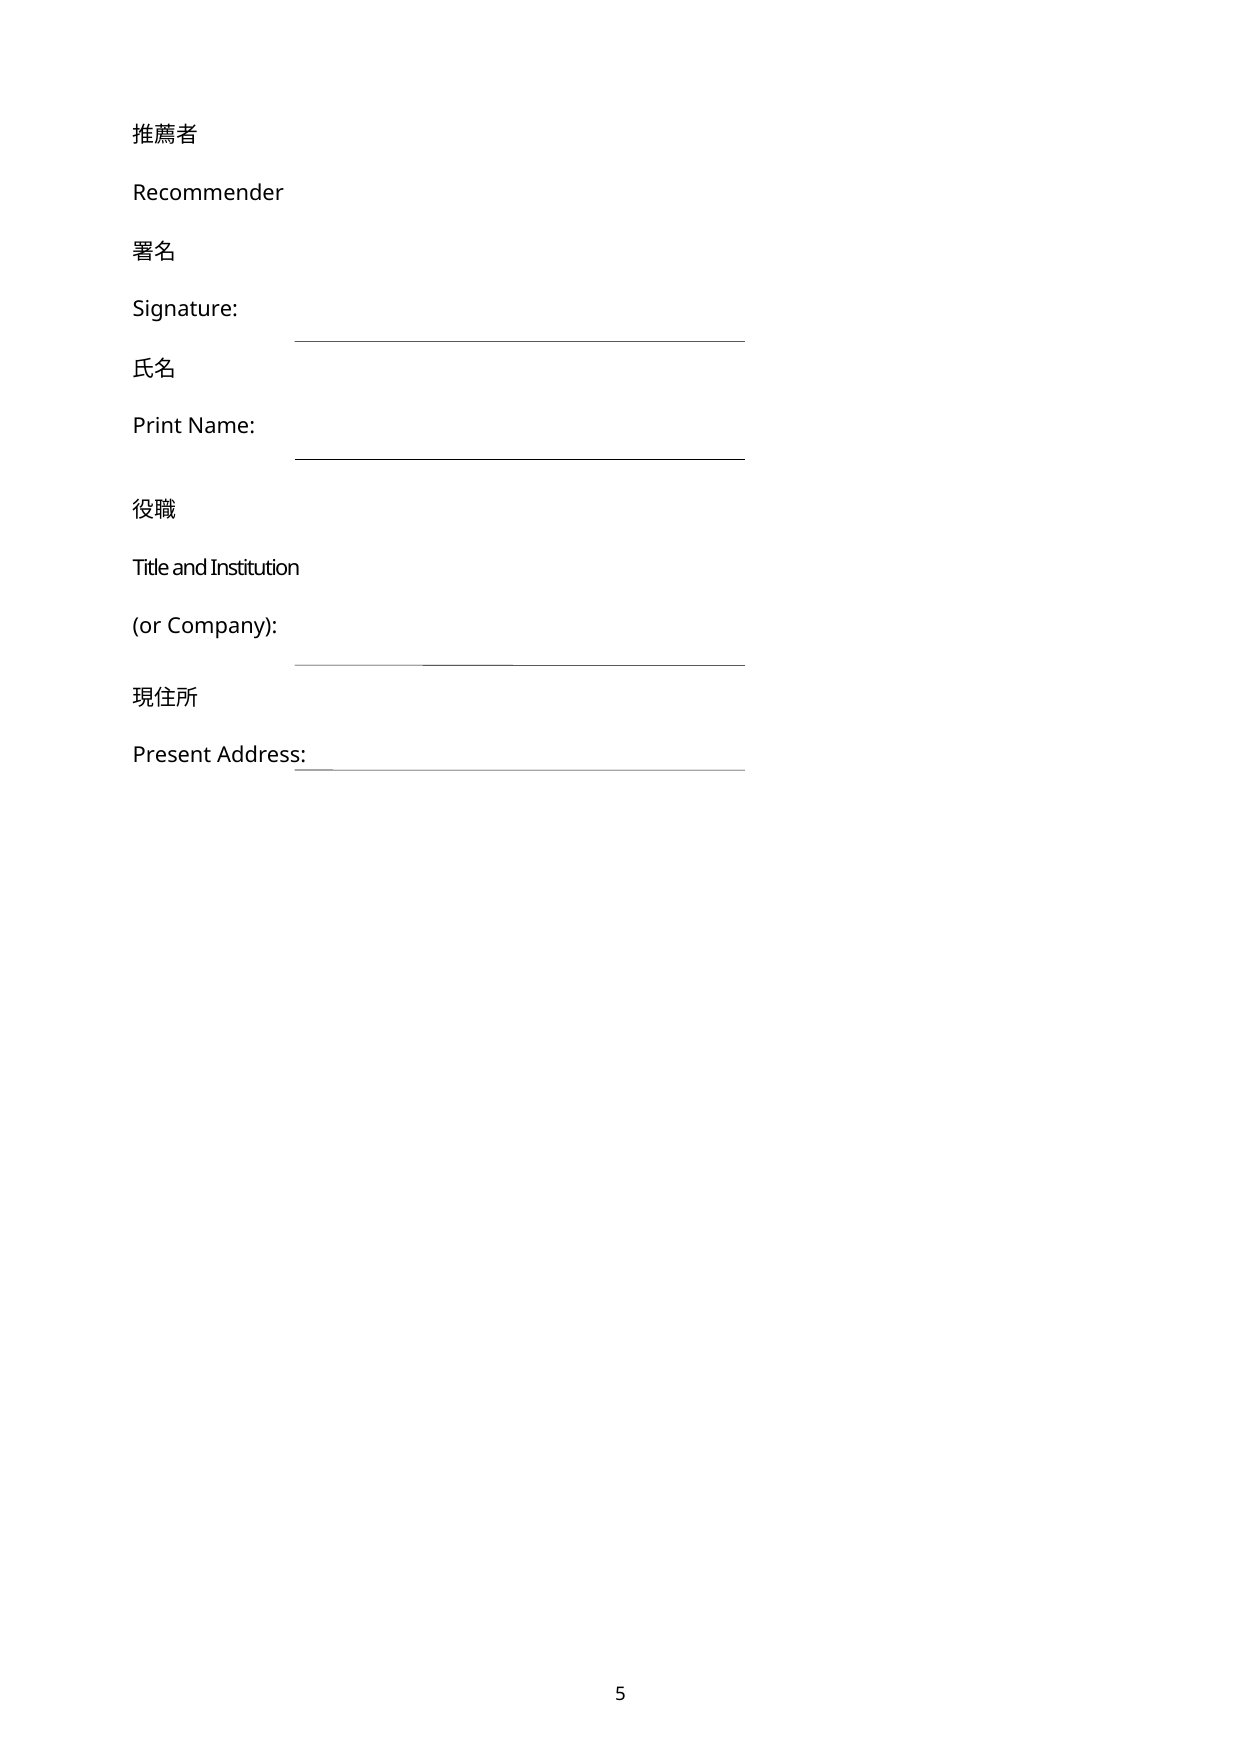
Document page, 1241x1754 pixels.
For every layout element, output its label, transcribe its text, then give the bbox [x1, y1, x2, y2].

text Print Name: [132, 396, 1152, 454]
text Recommender [132, 162, 1152, 221]
text (or Company): [132, 596, 1152, 654]
text 推薦者 [132, 104, 1152, 162]
text Signature: [132, 279, 1152, 337]
text Present Address: [132, 725, 1152, 783]
text 氏名 [132, 337, 1152, 396]
text Title and Institution [132, 537, 1152, 596]
text 署名 [132, 221, 1152, 279]
text 役職 [132, 479, 1152, 537]
text 現住所 [132, 667, 1152, 725]
